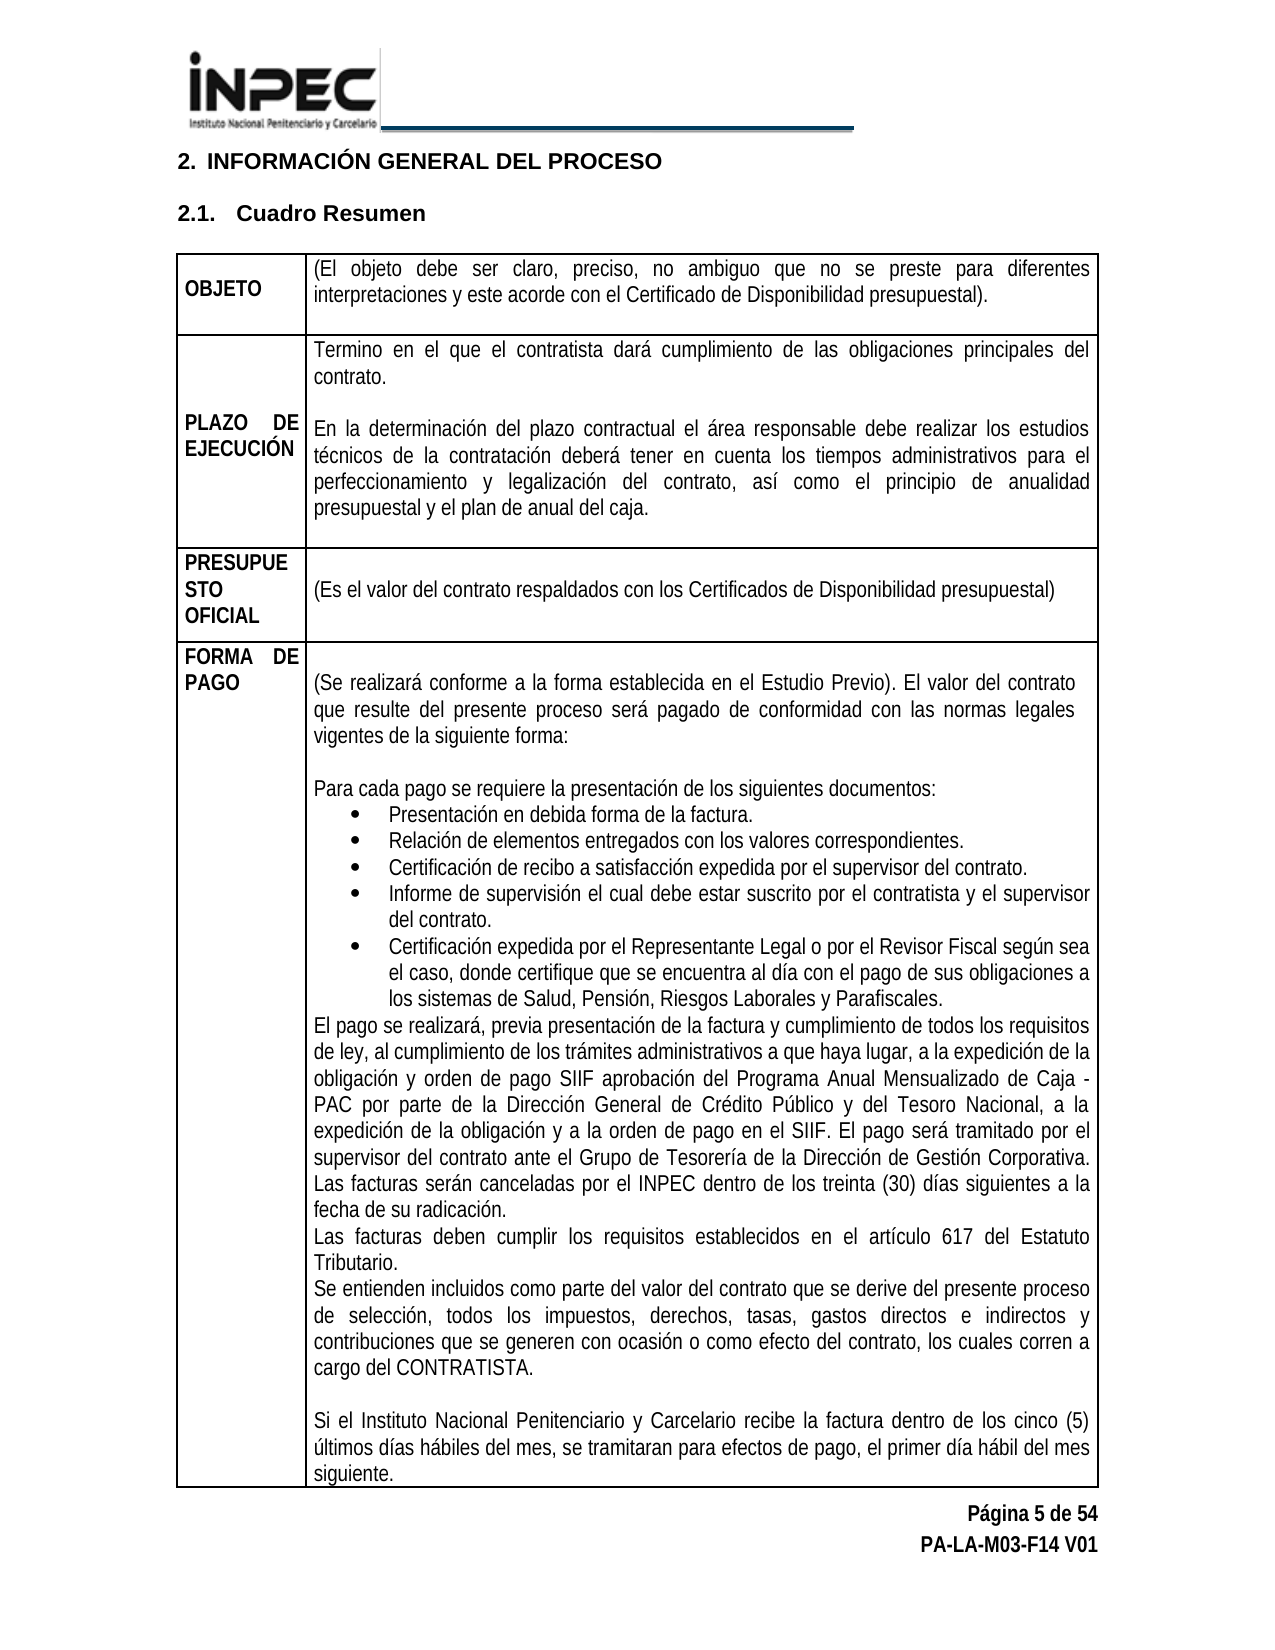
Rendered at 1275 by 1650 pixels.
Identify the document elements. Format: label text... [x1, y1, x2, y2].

picture [184, 48, 382, 133]
table_cell Termino en el que el contratista dará cumplimiento de las obligaciones principales del contrato. En la determinación del plazo contractual el área responsable debe realizar los estudios técnicos de la contratación deberá tener en cuenta los tiempos administrativos para el perfeccionamiento y legalización del contrato, así como el principio de anualidad presupuestal y el plan de anual del caja. [307, 336, 1097, 547]
table_cell (Es el valor del contrato respaldados con los Certificados de Disponibilidad presupuestal) [307, 549, 1097, 641]
table_header OBJETO [178, 255, 305, 334]
list Cuadro Resumen [177, 200, 1098, 227]
table_cell PRESUPUESTO OFICIAL [178, 549, 305, 641]
table_header (El objeto debe ser claro, preciso, no ambiguo que no se preste para diferentes interpretaciones y este acorde con el Certificado de Disponibilidad presupuestal). [307, 255, 1097, 334]
list INFORMACIÓN GENERAL DEL PROCESO [177, 148, 1098, 174]
table_cell PLAZO DE EJECUCIÓN [178, 336, 305, 547]
table_cell FORMA DE PAGO [178, 643, 305, 1486]
